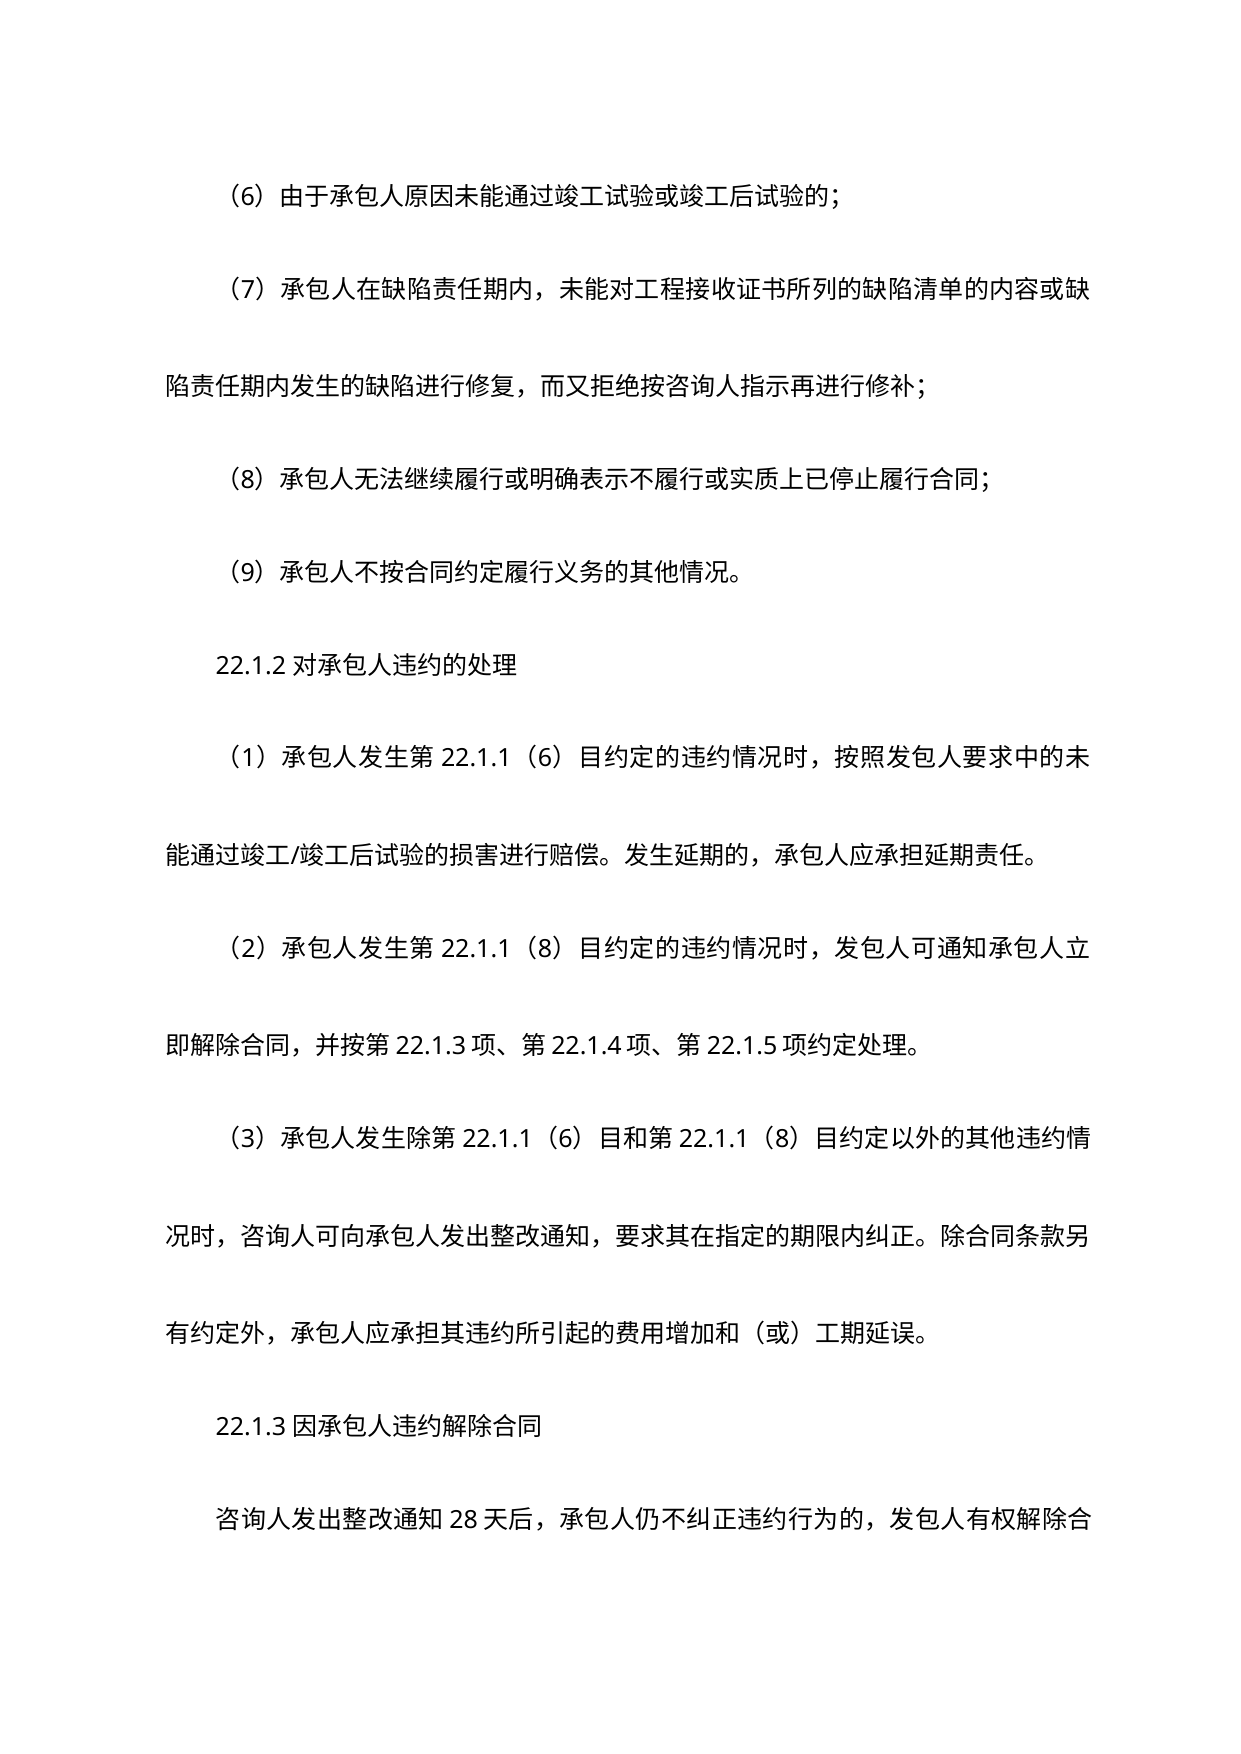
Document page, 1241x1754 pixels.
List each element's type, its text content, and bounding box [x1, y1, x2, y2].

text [165, 1485, 1093, 1550]
text （2）承包人发生第22.1.1（8）目约定的违约情况时，发包人可通知承包人立即解除合同，并按第22.1.3项、第22.1.4项、第22.1.5项约定处理。 [165, 914, 1093, 1076]
text （3）承包人发生除第22.1.1（6）目和第22.1.1（8）目约定以外的其他违约情况时，咨询人可向承包人发出整改通知，要求其在指定的期限内纠正。除合同条款另有约定外，承包人应承担其违约所引起的费用增加和（或）工期延误。 [165, 1104, 1093, 1364]
text （9）承包人不按合同约定履行义务的其他情况。 [165, 538, 1093, 603]
text （7）承包人在缺陷责任期内，未能对工程接收证书所列的缺陷清单的内容或缺陷责任期内发生的缺陷进行修复，而又拒绝按咨询人指示再进行修补； [165, 255, 1093, 417]
text 22.1.2 对承包人违约的处理 [165, 631, 1093, 696]
text （6）由于承包人原因未能通过竣工试验或竣工后试验的； [165, 162, 1093, 227]
text 22.1.3 因承包人违约解除合同 [165, 1392, 1093, 1457]
text （8）承包人无法继续履行或明确表示不履行或实质上已停止履行合同； [165, 445, 1093, 510]
text （1）承包人发生第22.1.1（6）目约定的违约情况时，按照发包人要求中的未能通过竣工/竣工后试验的损害进行赔偿。发生延期的，承包人应承担延期责任。 [165, 723, 1093, 886]
